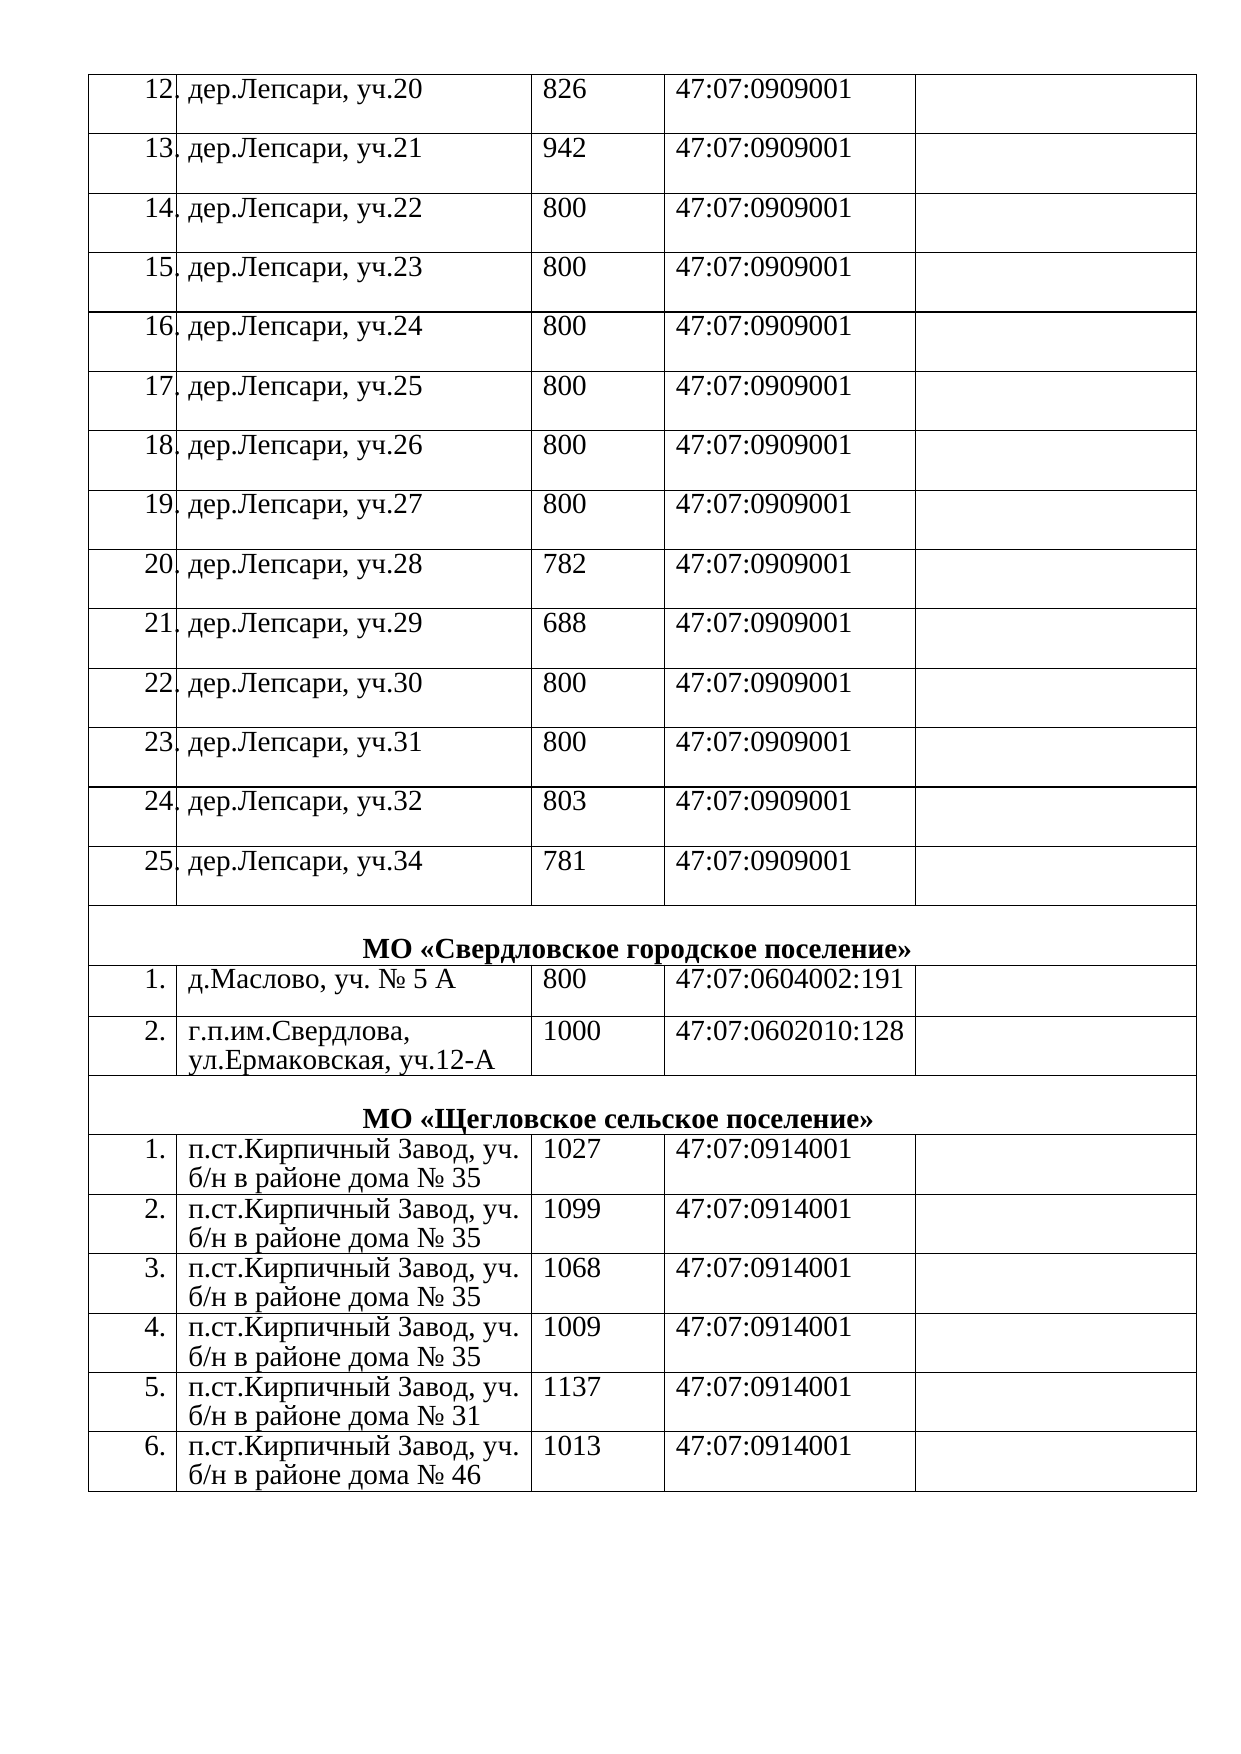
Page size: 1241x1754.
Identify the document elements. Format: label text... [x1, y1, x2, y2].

table_cell [916, 134, 1196, 193]
table_cell 47:07:0914001 [665, 1254, 915, 1312]
table_cell 942 [532, 134, 664, 193]
table_cell д.Маслово, уч. № 5 А [177, 966, 531, 1016]
table_cell п.ст.Кирпичный Завод, уч. б/н в районе дома № 35 [177, 1314, 531, 1372]
table_cell п.ст.Кирпичный Завод, уч. б/н в районе дома № 35 [177, 1254, 531, 1312]
table_cell [89, 1373, 176, 1431]
table_cell 47:07:0909001 [665, 372, 915, 430]
table_cell [916, 1314, 1196, 1372]
table_cell [89, 372, 176, 430]
table_cell 47:07:0909001 [665, 609, 915, 668]
table_cell п.ст.Кирпичный Завод, уч. б/н в районе дома № 35 [177, 1135, 531, 1194]
table_cell 47:07:0909001 [665, 313, 915, 371]
table_cell 47:07:0604002:191 [665, 966, 915, 1016]
table_cell [916, 1017, 1196, 1075]
table_cell дер.Лепсари, уч.27 [177, 491, 531, 549]
table_cell [916, 313, 1196, 371]
table_cell [916, 253, 1196, 311]
table_cell [89, 847, 176, 905]
table_cell [916, 1373, 1196, 1431]
table_cell [916, 1432, 1196, 1491]
table_cell дер.Лепсари, уч.23 [177, 253, 531, 311]
table_cell 1099 [532, 1195, 664, 1253]
table_cell 47:07:0914001 [665, 1314, 915, 1372]
table_cell 47:07:0909001 [665, 431, 915, 489]
table_cell 800 [532, 728, 664, 786]
table_cell 800 [532, 313, 664, 371]
table_cell 47:07:0914001 [665, 1373, 915, 1431]
table_cell [89, 788, 176, 846]
table_cell 800 [532, 431, 664, 489]
table_cell 47:07:0909001 [665, 253, 915, 311]
table_cell 47:07:0909001 [665, 847, 915, 905]
table_cell 1000 [532, 1017, 664, 1075]
table_cell 800 [532, 372, 664, 430]
table_cell [916, 1195, 1196, 1253]
table_cell [89, 194, 176, 252]
table_cell 800 [532, 669, 664, 727]
table_cell п.ст.Кирпичный Завод, уч. б/н в районе дома № 31 [177, 1373, 531, 1431]
table_cell дер.Лепсари, уч.24 [177, 313, 531, 371]
table_cell дер.Лепсари, уч.26 [177, 431, 531, 489]
table_cell 47:07:0909001 [665, 75, 915, 133]
table_cell [916, 847, 1196, 905]
table_cell 47:07:0602010:128 [665, 1017, 915, 1075]
table_cell 47:07:0909001 [665, 728, 915, 786]
table_cell 47:07:0914001 [665, 1135, 915, 1194]
table_cell [89, 1017, 176, 1075]
table_cell [916, 372, 1196, 430]
table_cell [916, 194, 1196, 252]
table_cell дер.Лепсари, уч.22 [177, 194, 531, 252]
table_cell [89, 609, 176, 668]
table_cell п.ст.Кирпичный Завод, уч. б/н в районе дома № 46 [177, 1432, 531, 1491]
table_cell [916, 1254, 1196, 1312]
table_cell [916, 669, 1196, 727]
table_cell [916, 609, 1196, 668]
table_cell [916, 431, 1196, 489]
table_cell [89, 1254, 176, 1312]
table_cell г.п.им.Свердлова, ул.Ермаковская, уч.12-А [177, 1017, 531, 1075]
table_cell дер.Лепсари, уч.31 [177, 728, 531, 786]
table_cell 688 [532, 609, 664, 668]
table_cell п.ст.Кирпичный Завод, уч. б/н в районе дома № 35 [177, 1195, 531, 1253]
table_cell 1068 [532, 1254, 664, 1312]
table_cell дер.Лепсари, уч.21 [177, 134, 531, 193]
table_cell 803 [532, 788, 664, 846]
table_cell 1137 [532, 1373, 664, 1431]
table_cell 47:07:0909001 [665, 491, 915, 549]
table_cell [89, 1135, 176, 1194]
table_cell [89, 75, 176, 133]
table_cell 800 [532, 491, 664, 549]
table_cell [89, 1314, 176, 1372]
table_cell 47:07:0909001 [665, 788, 915, 846]
table_cell 47:07:0909001 [665, 134, 915, 193]
table_cell [916, 1135, 1196, 1194]
table_cell [89, 550, 176, 608]
table_cell [89, 253, 176, 311]
table_cell [89, 669, 176, 727]
table_cell 782 [532, 550, 664, 608]
table_cell дер.Лепсари, уч.32 [177, 788, 531, 846]
table_cell [89, 966, 176, 1016]
table_cell дер.Лепсари, уч.30 [177, 669, 531, 727]
table_cell дер.Лепсари, уч.20 [177, 75, 531, 133]
table_cell [89, 1432, 176, 1491]
table_cell [89, 431, 176, 489]
table_cell [916, 728, 1196, 786]
table_cell дер.Лепсари, уч.25 [177, 372, 531, 430]
table_cell [916, 491, 1196, 549]
table_cell 1009 [532, 1314, 664, 1372]
table_cell МО «Свердловское городское поселение» [89, 906, 1196, 964]
table_cell [89, 491, 176, 549]
table_cell 800 [532, 966, 664, 1016]
table_cell МО «Щегловское сельское поселение» [89, 1076, 1196, 1134]
table_cell 1027 [532, 1135, 664, 1194]
table_cell 1013 [532, 1432, 664, 1491]
table_cell 826 [532, 75, 664, 133]
table_cell дер.Лепсари, уч.29 [177, 609, 531, 668]
table_cell 47:07:0909001 [665, 669, 915, 727]
table_cell [916, 550, 1196, 608]
table_cell 800 [532, 194, 664, 252]
table_cell [916, 966, 1196, 1016]
table_cell дер.Лепсари, уч.34 [177, 847, 531, 905]
table_cell 47:07:0909001 [665, 194, 915, 252]
table_cell [89, 313, 176, 371]
table_cell [89, 728, 176, 786]
table_cell 47:07:0914001 [665, 1432, 915, 1491]
table_cell 47:07:0914001 [665, 1195, 915, 1253]
table_cell дер.Лепсари, уч.28 [177, 550, 531, 608]
table_cell [89, 134, 176, 193]
table_cell 800 [532, 253, 664, 311]
table_cell [916, 75, 1196, 133]
table_cell 781 [532, 847, 664, 905]
table_cell [916, 788, 1196, 846]
table_cell 47:07:0909001 [665, 550, 915, 608]
table_cell [89, 1195, 176, 1253]
